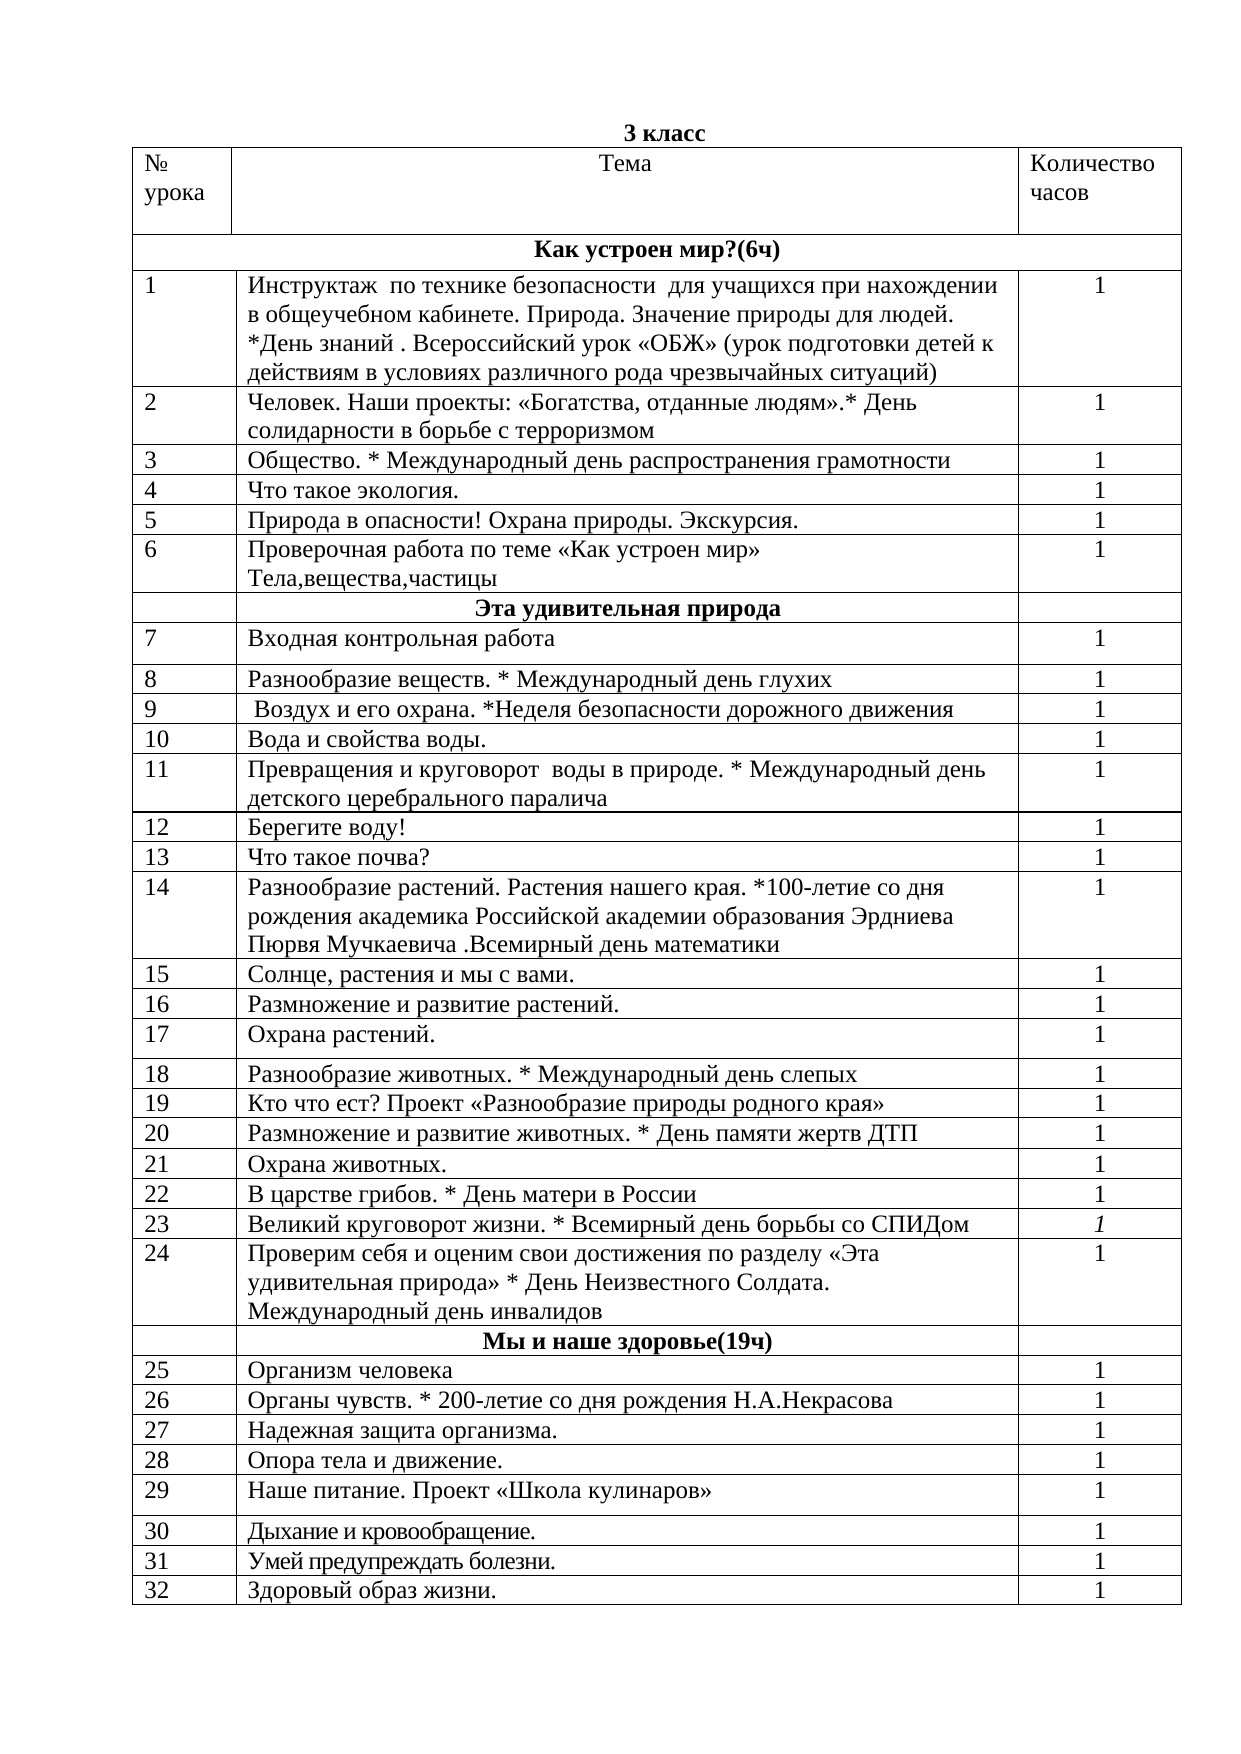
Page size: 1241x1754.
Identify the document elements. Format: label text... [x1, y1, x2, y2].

table_cell 22 [133, 1179, 236, 1208]
table_cell 13 [133, 842, 236, 871]
table_cell 1 [1019, 1209, 1181, 1237]
table_cell Человек. Наши проекты: «Богатства, отданные людям».* День солидарности в борьбе с терроризмом [237, 387, 1018, 444]
table_cell 16 [133, 989, 236, 1018]
table_cell 12 [133, 813, 236, 841]
table_cell 7 [133, 623, 236, 663]
table_cell Проверочная работа по теме «Как устроен мир» Тела,вещества,частицы [237, 535, 1018, 592]
table_cell 1 [1019, 1179, 1181, 1208]
table_cell Эта удивительная природа [237, 593, 1018, 622]
table_cell Охрана растений. [237, 1019, 1018, 1058]
table_cell Превращения и круговорот воды в природе. * Международный день детского церебрального паралича [237, 754, 1018, 811]
table_cell 15 [133, 959, 236, 988]
table_cell Охрана животных. [237, 1149, 1018, 1178]
table_cell Наше питание. Проект «Школа кулинаров» [237, 1475, 1018, 1515]
table_cell 1 [1019, 1576, 1181, 1604]
table_header Количество часов [1019, 148, 1181, 233]
table_cell Дыхание и кровообращение. [237, 1516, 1018, 1545]
table_cell 8 [133, 665, 236, 693]
table_cell Опора тела и движение. [237, 1445, 1018, 1474]
table_cell 1 [1019, 1415, 1181, 1444]
table_cell Размножение и развитие растений. [237, 989, 1018, 1018]
table_cell 4 [133, 475, 236, 504]
table_cell 1 [1019, 535, 1181, 592]
table_cell Размножение и развитие животных. * День памяти жертв ДТП [237, 1118, 1018, 1148]
table_cell Проверим себя и оценим свои достижения по разделу «Эта удивительная природа» * День Неизвестного Солдата. Международный день инвалидов [237, 1239, 1018, 1325]
table_cell 26 [133, 1385, 236, 1414]
table_cell 1 [1019, 1445, 1181, 1474]
table_cell Разнообразие животных. * Международный день слепых [237, 1059, 1018, 1087]
table_cell Общество. * Международный день распространения грамотности [237, 445, 1018, 474]
table_cell В царстве грибов. * День матери в России [237, 1179, 1018, 1208]
table_cell 24 [133, 1239, 236, 1325]
table_cell Здоровый образ жизни. [237, 1576, 1018, 1604]
table_cell 1 [1019, 1118, 1181, 1148]
table_cell 1 [1019, 989, 1181, 1018]
table_cell 25 [133, 1356, 236, 1384]
table_header № урока [133, 148, 231, 233]
table_cell 1 [1019, 387, 1181, 444]
table_cell Что такое экология. [237, 475, 1018, 504]
table_cell 11 [133, 754, 236, 811]
table_cell 18 [133, 1059, 236, 1087]
table_cell 1 [1019, 1019, 1181, 1058]
table_cell 3 [133, 445, 236, 474]
table_cell Органы чувств. * 200-летие со дня рождения Н.А.Некрасова [237, 1385, 1018, 1414]
table_cell Природа в опасности! Охрана природы. Экскурсия. [237, 505, 1018, 533]
table_cell 1 [1019, 754, 1181, 811]
table_cell 1 [1019, 1475, 1181, 1515]
table_cell 1 [1019, 694, 1181, 723]
table_cell Организм человека [237, 1356, 1018, 1384]
table_cell 19 [133, 1089, 236, 1117]
table_cell 23 [133, 1209, 236, 1237]
table_cell 1 [1019, 724, 1181, 753]
table_cell 31 [133, 1546, 236, 1574]
table_cell Воздух и его охрана. *Неделя безопасности дорожного движения [237, 694, 1018, 723]
table_cell Умей предупреждать болезни. [237, 1546, 1018, 1574]
table_cell Мы и наше здоровье(19ч) [237, 1326, 1018, 1354]
table_cell 1 [1019, 1546, 1181, 1574]
table_cell 1 [1019, 1089, 1181, 1117]
table_cell 20 [133, 1118, 236, 1148]
table_cell 1 [1019, 1385, 1181, 1414]
table_cell [1019, 593, 1181, 622]
table_cell 1 [1019, 271, 1181, 386]
table_cell Берегите воду! [237, 813, 1018, 841]
table_cell 1 [1019, 475, 1181, 504]
table_cell 1 [1019, 813, 1181, 841]
table_cell 29 [133, 1475, 236, 1515]
table_cell Солнце, растения и мы с вами. [237, 959, 1018, 988]
table_cell 1 [1019, 445, 1181, 474]
table_cell 1 [1019, 623, 1181, 663]
table_cell Разнообразие растений. Растения нашего края. *100-летие со дня рождения академика Российской академии образования Эрдниева Пюрвя Мучкаевича .Всемирный день математики [237, 872, 1018, 958]
table_cell 14 [133, 872, 236, 958]
table_cell 1 [1019, 842, 1181, 871]
table_cell [133, 593, 236, 622]
table_cell 1 [1019, 665, 1181, 693]
table_cell 5 [133, 505, 236, 533]
table_cell 6 [133, 535, 236, 592]
text 3 класс [177, 118, 1152, 147]
table_cell 1 [1019, 1239, 1181, 1325]
table_cell Вода и свойства воды. [237, 724, 1018, 753]
table_cell Инструктаж по технике безопасности для учащихся при нахождении в общеучебном кабинете. Природа. Значение природы для людей. *День знаний . Всероссийский урок «ОБЖ» (урок подготовки детей к действиям в условиях различного рода чрезвычайных ситуаций) [237, 271, 1018, 386]
table_cell 10 [133, 724, 236, 753]
table_header Тема [232, 148, 1018, 233]
table_cell 1 [1019, 1356, 1181, 1384]
table_cell Великий круговорот жизни. * Всемирный день борьбы со СПИДом [237, 1209, 1018, 1237]
table_cell 21 [133, 1149, 236, 1178]
table_cell Что такое почва? [237, 842, 1018, 871]
table_cell 17 [133, 1019, 236, 1058]
table_cell [133, 1326, 236, 1354]
table_cell 27 [133, 1415, 236, 1444]
table_cell 2 [133, 387, 236, 444]
table_cell 28 [133, 1445, 236, 1474]
table_cell [1019, 1326, 1181, 1354]
table_cell 1 [1019, 1516, 1181, 1545]
table_cell 32 [133, 1576, 236, 1604]
table_cell 1 [1019, 872, 1181, 958]
table_cell 1 [133, 271, 236, 386]
table_cell 1 [1019, 1059, 1181, 1087]
table_cell Разнообразие веществ. * Международный день глухих [237, 665, 1018, 693]
table_cell 9 [133, 694, 236, 723]
table_cell 30 [133, 1516, 236, 1545]
table_cell 1 [1019, 959, 1181, 988]
table_cell 1 [1019, 505, 1181, 533]
table_cell Надежная защита организма. [237, 1415, 1018, 1444]
table_cell Как устроен мир?(6ч) [133, 235, 1181, 269]
table_cell 1 [1019, 1149, 1181, 1178]
table_cell Входная контрольная работа [237, 623, 1018, 663]
table_cell Кто что ест? Проект «Разнообразие природы родного края» [237, 1089, 1018, 1117]
